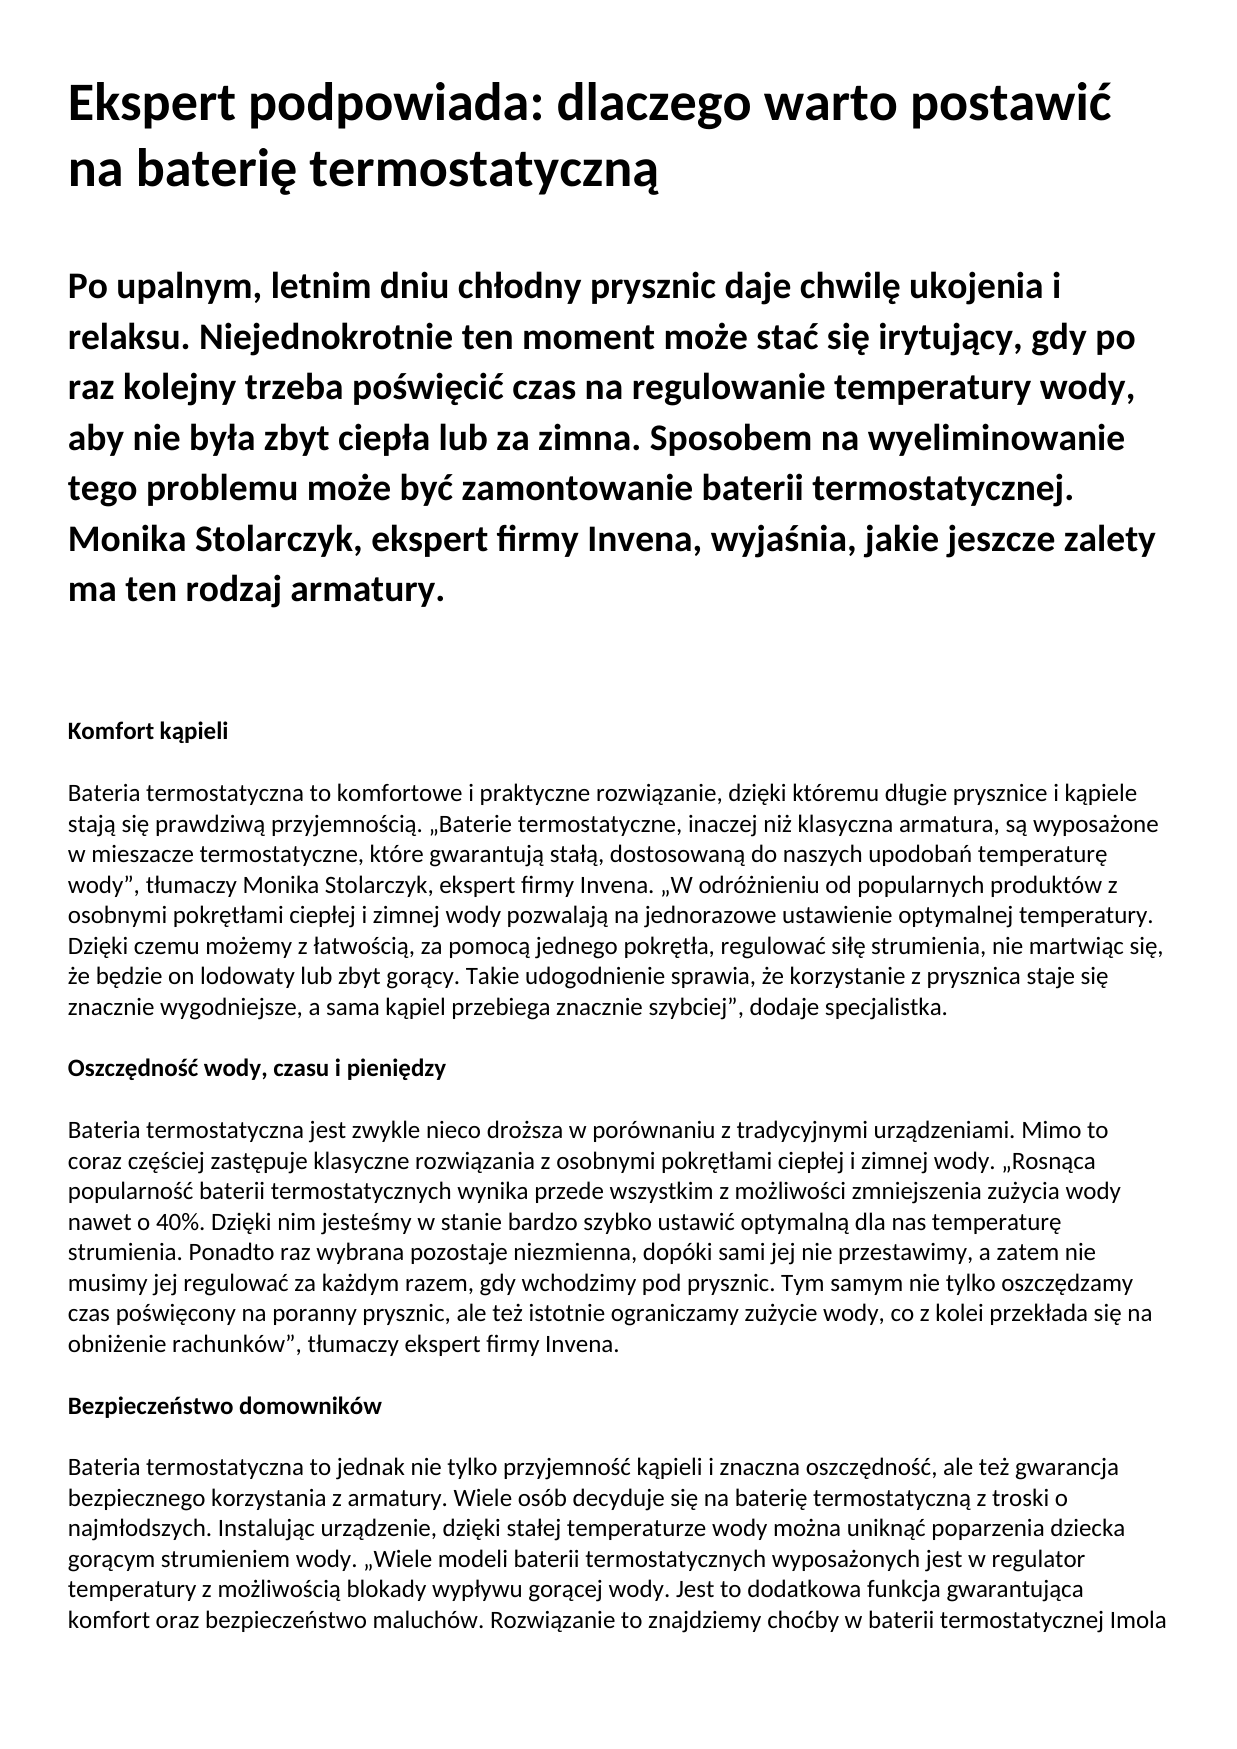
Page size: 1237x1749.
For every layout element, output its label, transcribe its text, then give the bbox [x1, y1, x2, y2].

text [68, 1452, 1169, 1635]
text Bezpieczeństwo domowników [68, 1390, 1169, 1420]
text Bateria termostatyczna to komfortowe i praktyczne rozwiązanie, dzięki któremu długie prysznice i kąpiele stają się prawdziwą przyjemnością. „Baterie termostatyczne, inaczej niż klasyczna armatura, są wyposażone w mieszacze termostatyczne, które gwarantują stałą, dostosowaną do naszych upodobań temperaturę wody”, tłumaczy Monika Stolarczyk, ekspert firmy Invena. „W odróżnieniu od popularnych produktów z osobnymi pokrętłami ciepłej i zimnej wody pozwalają na jednorazowe ustawienie optymalnej temperatury. Dzięki czemu możemy z łatwością, za pomocą jednego pokrętła, regulować siłę strumienia, nie martwiąc się, że będzie on lodowaty lub zbyt gorący. Takie udogodnienie sprawia, że korzystanie z prysznica staje się znacznie wygodniejsze, a sama kąpiel przebiega znacznie szybciej”, dodaje specjalistka. [68, 777, 1169, 1021]
text Po upalnym, letnim dniu chłodny prysznic daje chwilę ukojenia i relaksu. Niejednokrotnie ten moment może stać się irytujący, gdy po raz kolejny trzeba poświęcić czas na regulowanie temperatury wody, aby nie była zbyt ciepła lub za zimna. Sposobem na wyeliminowanie tego problemu może być zamontowanie baterii termostatycznej. Monika Stolarczyk, ekspert firmy Invena, wyjaśnia, jakie jeszcze zalety ma ten rodzaj armatury. [68, 262, 1169, 611]
text Ekspert podpowiada: dlaczego warto postawić na baterię termostatyczną [68, 68, 1169, 200]
text Oszczędność wody, czasu i pieniędzy [68, 1053, 1169, 1083]
text Bateria termostatyczna jest zwykle nieco droższa w porównaniu z tradycyjnymi urządzeniami. Mimo to coraz częściej zastępuje klasyczne rozwiązania z osobnymi pokrętłami ciepłej i zimnej wody. „Rosnąca popularność baterii termostatycznych wynika przede wszystkim z możliwości zmniejszenia zużycia wody nawet o 40%. Dzięki nim jesteśmy w stanie bardzo szybko ustawić optymalną dla nas temperaturę strumienia. Ponadto raz wybrana pozostaje niezmienna, dopóki sami jej nie przestawimy, a zatem nie musimy jej regulować za każdym razem, gdy wchodzimy pod prysznic. Tym samym nie tylko oszczędzamy czas poświęcony na poranny prysznic, ale też istotnie ograniczamy zużycie wody, co z kolei przekłada się na obniżenie rachunków”, tłumaczy ekspert firmy Invena. [68, 1114, 1169, 1358]
text Komfort kąpieli [68, 715, 1169, 746]
